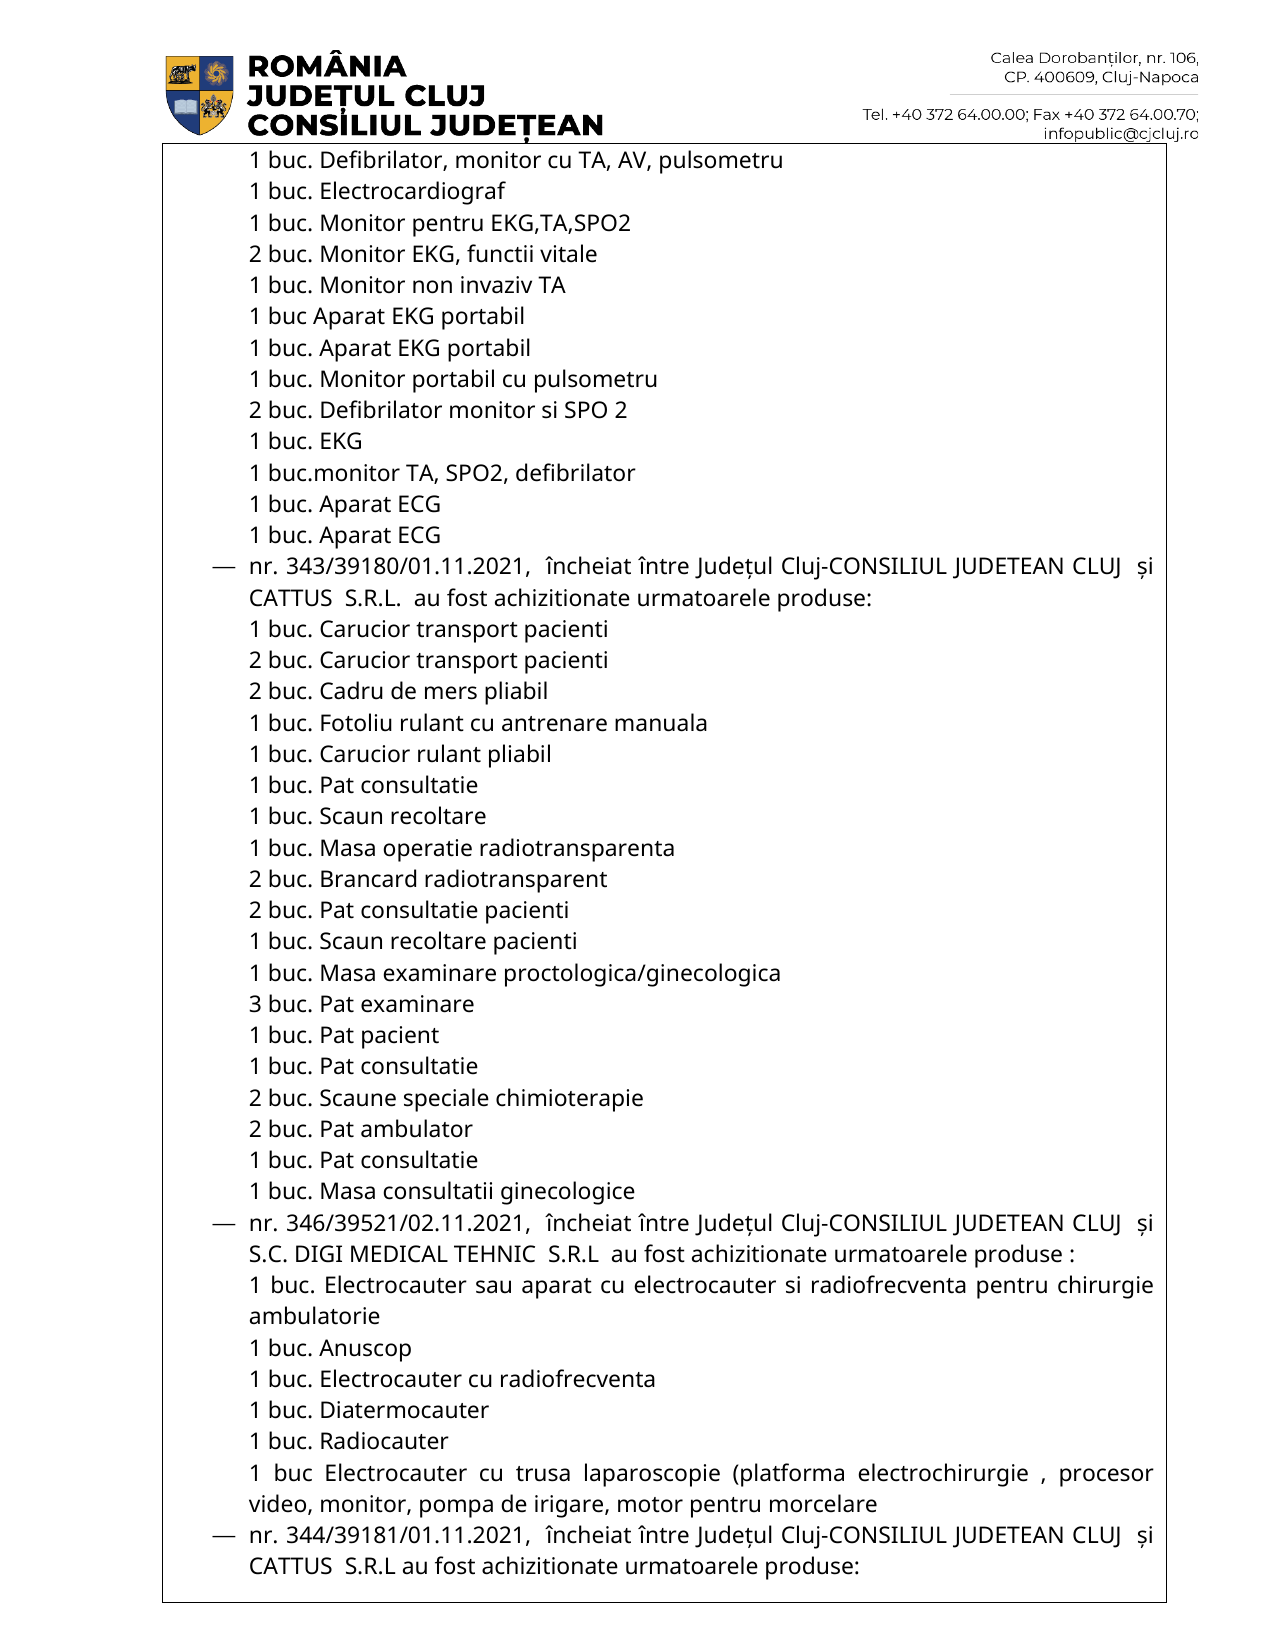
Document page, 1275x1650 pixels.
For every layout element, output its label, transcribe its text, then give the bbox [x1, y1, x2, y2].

picture [862, 49, 1199, 143]
picture [165, 50, 603, 143]
